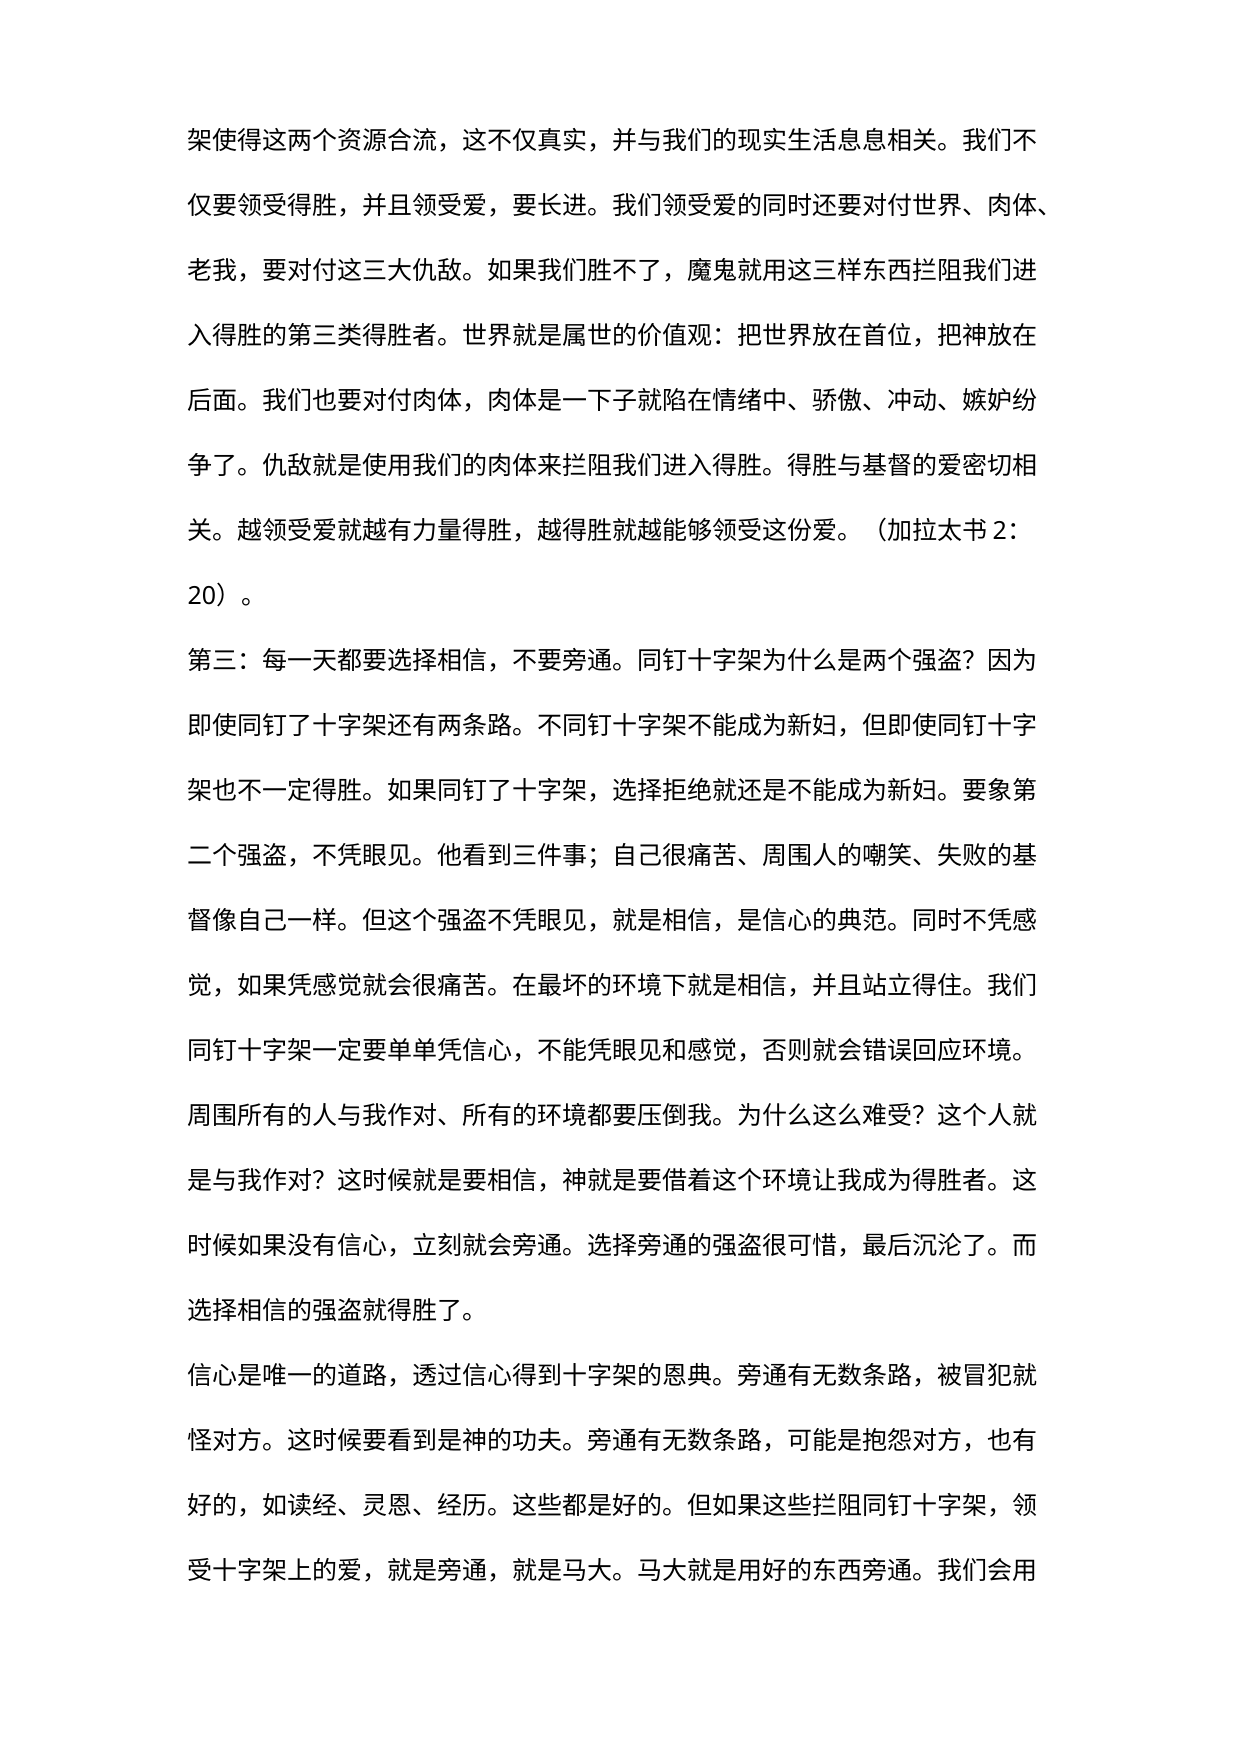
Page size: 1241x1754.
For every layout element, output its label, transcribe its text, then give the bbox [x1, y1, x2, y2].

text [187, 106, 1053, 626]
text 第三：每一天都要选择相信，不要旁通。同钉十字架为什么是两个强盗？因为即使同钉了十字架还有两条路。不同钉十字架不能成为新妇，但即使同钉十字架也不一定得胜。如果同钉了十字架，选择拒绝就还是不能成为新妇。要象第二个强盗，不凭眼见。他看到三件事；自己很痛苦、周围人的嘲笑、失败的基督像自己一样。但这个强盗不凭眼见，就是相信，是信心的典范。同时不凭感觉，如果凭感觉就会很痛苦。在最坏的环境下就是相信，并且站立得住。我们同钉十字架一定要单单凭信心，不能凭眼见和感觉，否则就会错误回应环境。周围所有的人与我作对、所有的环境都要压倒我。为什么这么难受？这个人就是与我作对？这时候就是要相信，神就是要借着这个环境让我成为得胜者。这时候如果没有信心，立刻就会旁通。选择旁通的强盗很可惜，最后沉沦了。而选择相信的强盗就得胜了。 [187, 626, 1053, 1341]
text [187, 1341, 1053, 1601]
